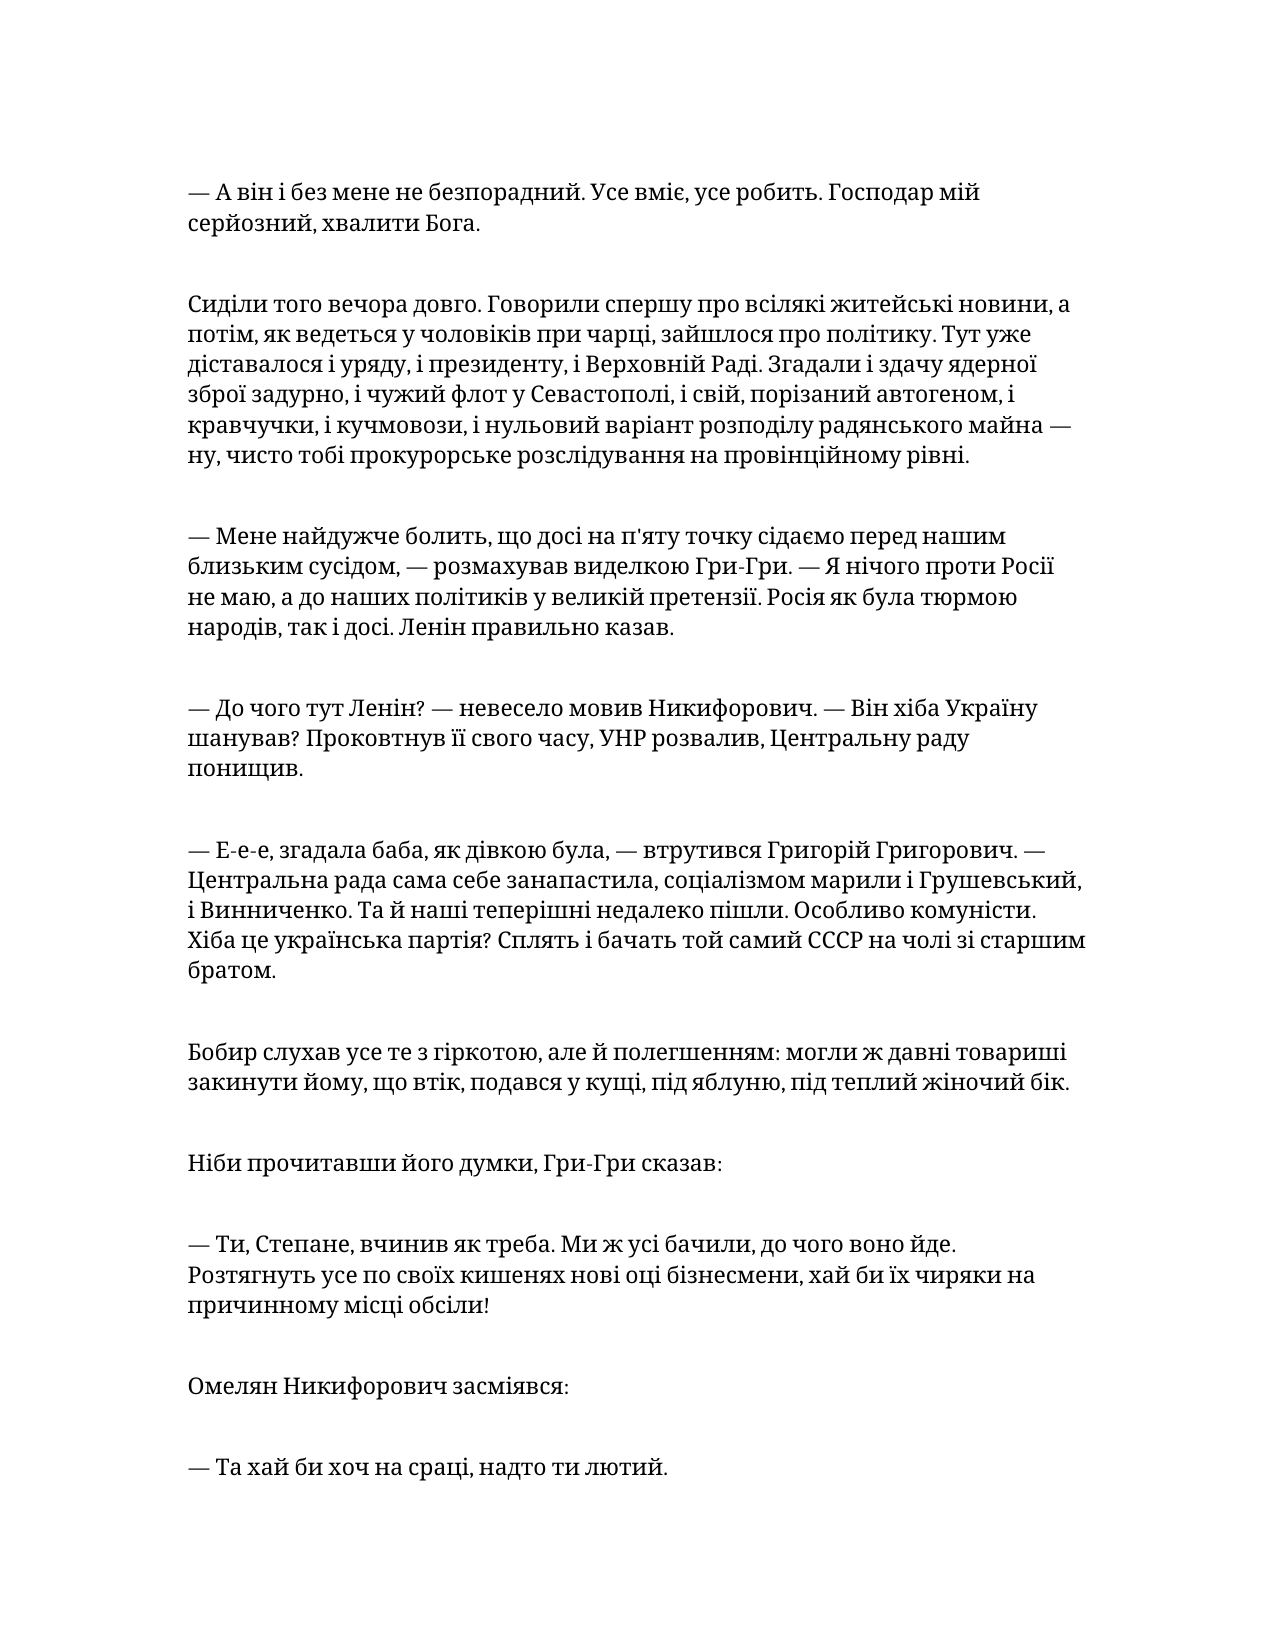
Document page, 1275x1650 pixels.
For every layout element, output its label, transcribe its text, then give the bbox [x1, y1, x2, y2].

text — Е-е-е, згадала баба, як дівкою була, — втрутився Григорій Григорович. — Центральна рада сама себе занапастила, соціалізмом марили і Грушевський, і Винниченко. Та й наші теперішні недалеко пішли. Особливо комуністи. Хіба це українська партія? Сплять і бачать той самий СССР на чолі зі старшим братом. [187, 807, 1087, 985]
text Сиділи того вечора довго. Говорили спершу про всілякі житейські новини, а потім, як ведеться у чоловіків при чарці, зайшлося про політику. Тут уже діставалося і уряду, і президенту, і Верховній Раді. Згадали і здачу ядерної зброї задурно, і чужий флот у Севастополі, і свій, порізаний автогеном, і кравчучки, і кучмовози, і нульовий варіант розподілу радянського майна — ну, чисто тобі прокурорське розслідування на провінційному рівні. [187, 261, 1087, 469]
text — А він і без мене не безпорадний. Усе вміє, усе робить. Господар мій серйозний, хвалити Бога. [187, 150, 1087, 237]
text Ніби прочитавши його думки, Гри-Гри сказав: [187, 1121, 1087, 1177]
text — До чого тут Ленін? — невесело мовив Никифорович. — Він хіба Україну шанував? Проковтнув її свого часу, УНР розвалив, Центральну раду понищив. [187, 666, 1087, 783]
text — Та хай би хоч на сраці, надто ти лютий. [187, 1425, 1087, 1482]
text Бобир слухав усе те з гіркотою, але й полегшенням: могли ж давні товариші закинути йому, що втік, подався у кущі, під яблуню, під теплий жіночий бік. [187, 1009, 1087, 1096]
text — Мене найдужче болить, що досі на п'яту точку сідаємо перед нашим близьким сусідом, — розмахував виделкою Гри-Гри. — Я нічого проти Росії не маю, а до наших політиків у великій претензії. Росія як була тюрмою народів, так і досі. Ленін правильно казав. [187, 494, 1087, 641]
text — Ти, Степане, вчинив як треба. Ми ж усі бачили, до чого воно йде. Розтягнуть усе по своїх кишенях нові оці бізнесмени, хай би їх чиряки на причинному місці обсіли! [187, 1202, 1087, 1319]
text Омелян Никифорович засміявся: [187, 1344, 1087, 1400]
